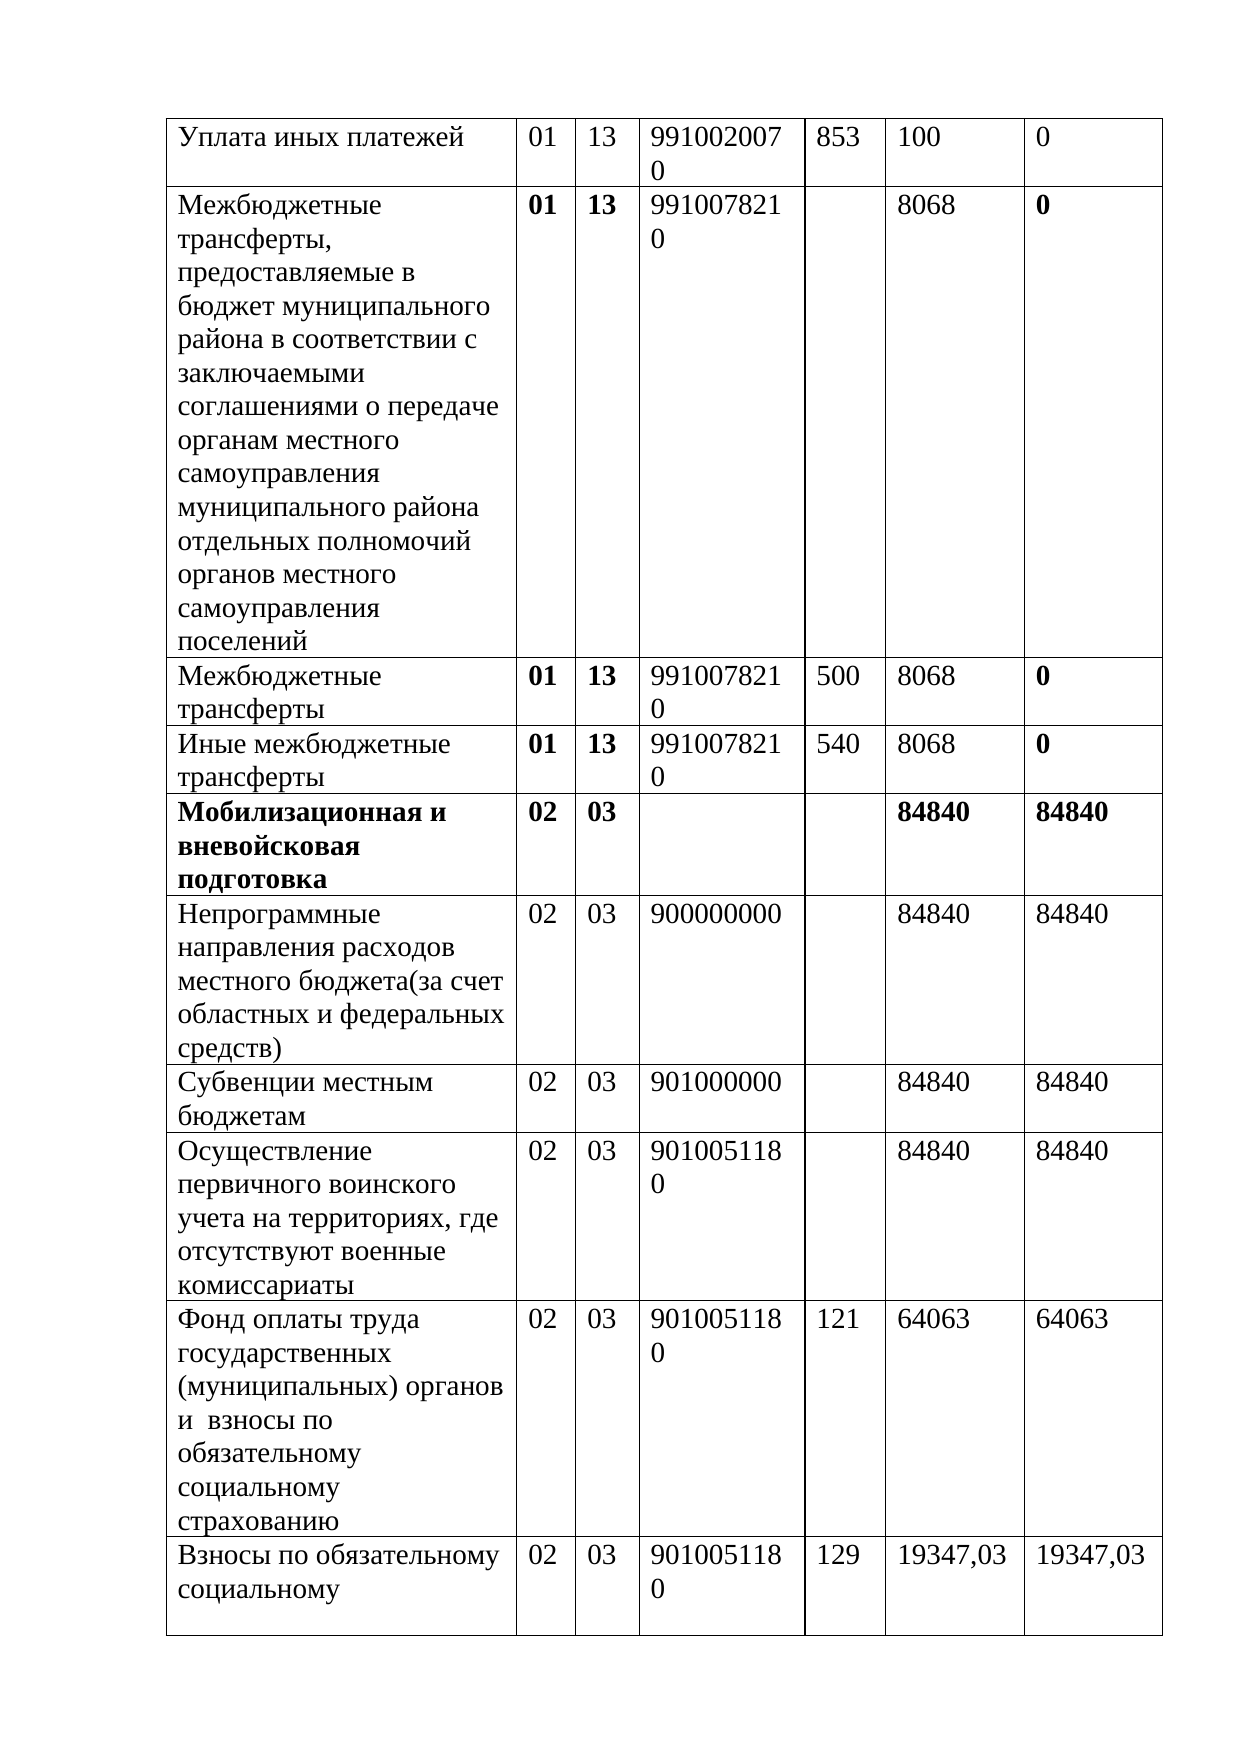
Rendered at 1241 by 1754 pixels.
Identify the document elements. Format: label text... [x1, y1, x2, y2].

table_cell 84840 [1025, 1065, 1162, 1132]
table_cell 9910078210 [640, 726, 804, 793]
table_cell 100 [886, 119, 1024, 186]
table_cell Межбюджетные трансферты, предоставляемые в бюджет муниципального района в соответствии с заключаемыми соглашениями о передаче органам местного самоуправления муниципального района отдельных полномочий органов местного самоуправления поселений [167, 187, 516, 657]
table_cell 03 [576, 1301, 639, 1536]
table_cell 84840 [886, 1133, 1024, 1300]
table_cell 9910078210 [640, 187, 804, 657]
table_cell 900000000 [640, 896, 804, 1063]
table_cell Осуществление первичного воинского учета на территориях, где отсутствуют военные комиссариаты [167, 1133, 516, 1300]
table_cell Фонд оплаты труда государственных (муниципальных) органов и взносы по обязательному социальному страхованию [167, 1301, 516, 1536]
table_cell 0 [1025, 187, 1162, 657]
table_cell 02 [517, 794, 575, 895]
table_cell [640, 794, 804, 895]
table_cell 8068 [886, 726, 1024, 793]
table_cell 01 [517, 658, 575, 725]
table_cell 0 [1025, 726, 1162, 793]
table_cell 64063 [886, 1301, 1024, 1536]
table_cell 84840 [1025, 794, 1162, 895]
table_cell Непрограммные направления расходов местного бюджета(за счет областных и федеральных средств) [167, 896, 516, 1063]
table_cell 19347,03 [886, 1537, 1024, 1635]
table_cell 0 [1025, 119, 1162, 186]
table_cell [806, 1065, 885, 1132]
table_cell [806, 794, 885, 895]
table_cell 03 [576, 1065, 639, 1132]
table_cell 03 [576, 1133, 639, 1300]
table_cell 13 [576, 119, 639, 186]
table_cell 9010051180 [640, 1301, 804, 1536]
table_cell 0 [1025, 658, 1162, 725]
table_cell 9910020070 [640, 119, 804, 186]
table_cell 02 [517, 1133, 575, 1300]
table_cell 13 [576, 726, 639, 793]
table_cell 84840 [1025, 1133, 1162, 1300]
table_cell 901000000 [640, 1065, 804, 1132]
table_cell 84840 [886, 794, 1024, 895]
table_cell 03 [576, 794, 639, 895]
table_cell 13 [576, 658, 639, 725]
table_cell 02 [517, 1537, 575, 1635]
table_cell 84840 [1025, 896, 1162, 1063]
table_cell 02 [517, 1065, 575, 1132]
table_cell 9010051180 [640, 1133, 804, 1300]
table_cell 64063 [1025, 1301, 1162, 1536]
table_cell 9910078210 [640, 658, 804, 725]
table_cell Мобилизационная и вневойсковая подготовка [167, 794, 516, 895]
table_cell 8068 [886, 187, 1024, 657]
table_cell 84840 [886, 1065, 1024, 1132]
table_cell 8068 [886, 658, 1024, 725]
table_cell 500 [806, 658, 885, 725]
table_cell Уплата иных платежей [167, 119, 516, 186]
table_cell Межбюджетные трансферты [167, 658, 516, 725]
table_cell 03 [576, 1537, 639, 1635]
table_cell 02 [517, 1301, 575, 1536]
table_cell 01 [517, 726, 575, 793]
table_cell 02 [517, 896, 575, 1063]
table_cell [806, 187, 885, 657]
table_cell 13 [576, 187, 639, 657]
table_cell 121 [806, 1301, 885, 1536]
table_cell 84840 [886, 896, 1024, 1063]
table_cell 01 [517, 187, 575, 657]
table_cell Субвенции местным бюджетам [167, 1065, 516, 1132]
table_cell 129 [806, 1537, 885, 1635]
table_cell 03 [576, 896, 639, 1063]
table_cell 19347,03 [1025, 1537, 1162, 1635]
table_cell 540 [806, 726, 885, 793]
table_cell [806, 1133, 885, 1300]
table_cell [806, 896, 885, 1063]
table_cell Иные межбюджетные трансферты [167, 726, 516, 793]
table_cell 853 [806, 119, 885, 186]
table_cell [167, 1537, 516, 1635]
table_cell 01 [517, 119, 575, 186]
table_cell 9010051180 [640, 1537, 804, 1635]
